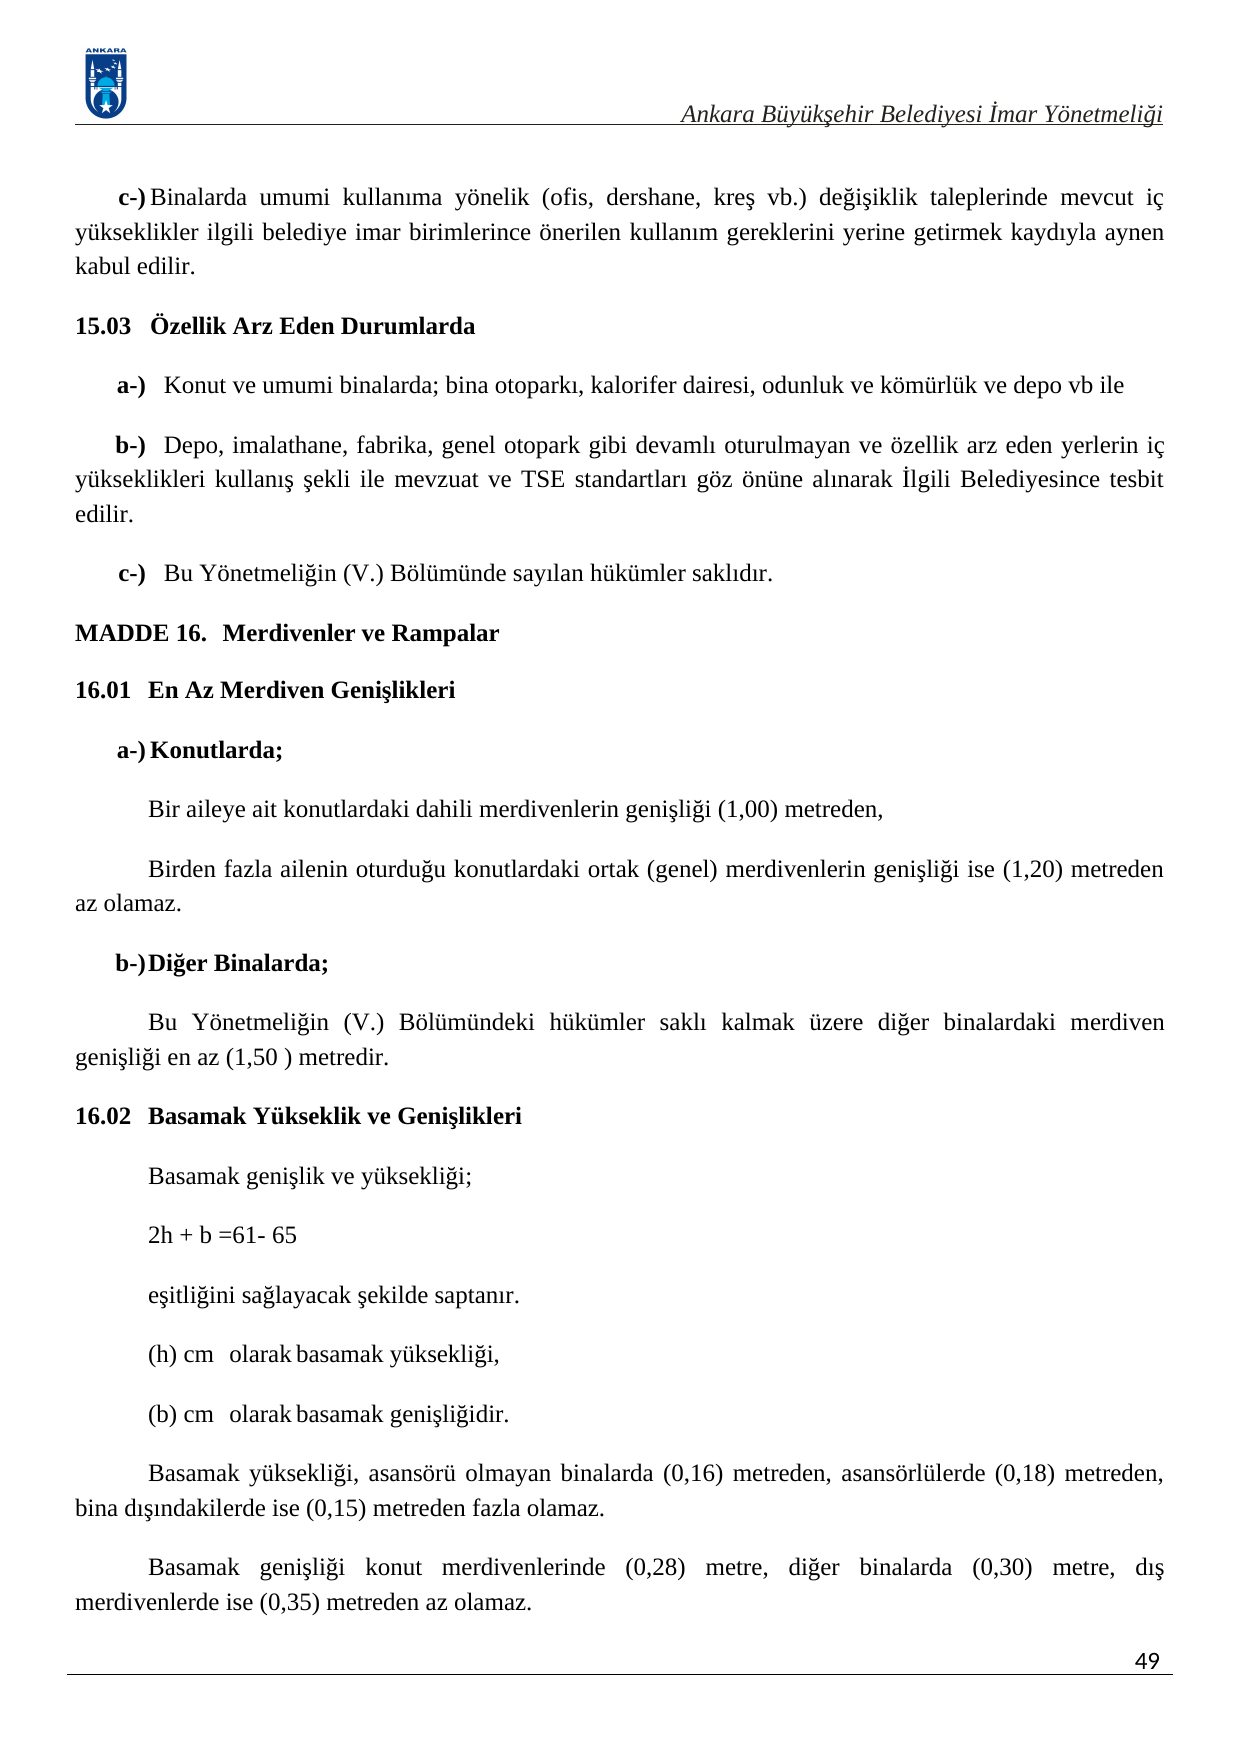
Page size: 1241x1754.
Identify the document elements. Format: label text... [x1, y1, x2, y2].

list En Az Merdiven Genişlikleri [75, 676, 1165, 704]
text (b) cm olarak basamak genişliğidir. [75, 1399, 1165, 1428]
text Bu Yönetmeliğin (V.) Bölümündeki hükümler saklı kalmak üzere diğer binalardaki merdiven genişliği en az (1,50 ) metredir. [75, 1007, 1165, 1071]
list Basamak Yükseklik ve Genişlikleri [75, 1101, 1165, 1130]
list Diğer Binalarda; [75, 948, 1165, 977]
list Depo, imalathane, fabrika, genel otopark gibi devamlı oturulmayan ve özellik arz eden yerlerin iç yükseklikleri kullanış şekli ile mevzuat ve TSE standartları göz önüne alınarak İlgili Belediyesince tesbit edilir. [75, 430, 1165, 527]
text eşitliğini sağlayacak şekilde saptanır. [75, 1280, 1165, 1309]
picture [80, 46, 129, 121]
text Basamak genişlik ve yüksekliği; [75, 1161, 1165, 1190]
list Konutlarda; [75, 735, 1165, 764]
text 2h + b =61- 65 [75, 1220, 1165, 1249]
subtitle Merdivenler ve Rampalar [75, 618, 1165, 646]
text Basamak yüksekliği, asansörü olmayan binalarda (0,16) metreden, asansörlülerde (0,18) metreden, bina dışındakilerde ise (0,15) metreden fazla olamaz. [75, 1458, 1165, 1522]
list Konut ve umumi binalarda; bina otoparkı, kalorifer dairesi, odunluk ve kömürlük ve depo vb ile [75, 370, 1165, 399]
list Bu Yönetmeliğin (V.) Bölümünde sayılan hükümler saklıdır. [75, 558, 1165, 587]
list Binalarda umumi kullanıma yönelik (ofis, dershane, kreş vb.) değişiklik taleplerinde mevcut iç yükseklikler ilgili belediye imar birimlerince önerilen kullanım gereklerini yerine getirmek kaydıyla aynen kabul edilir. [75, 182, 1165, 280]
text Basamak genişliği konut merdivenlerinde (0,28) metre, diğer binalarda (0,30) metre, dış merdivenlerde ise (0,35) metreden az olamaz. [75, 1552, 1165, 1616]
text Bir aileye ait konutlardaki dahili merdivenlerin genişliği (1,00) metreden, [75, 794, 1165, 823]
list Özellik Arz Eden Durumlarda [75, 311, 1165, 339]
text Birden fazla ailenin oturduğu konutlardaki ortak (genel) merdivenlerin genişliği ise (1,20) metreden az olamaz. [75, 854, 1165, 917]
text (h) cm olarak basamak yüksekliği, [75, 1339, 1165, 1368]
